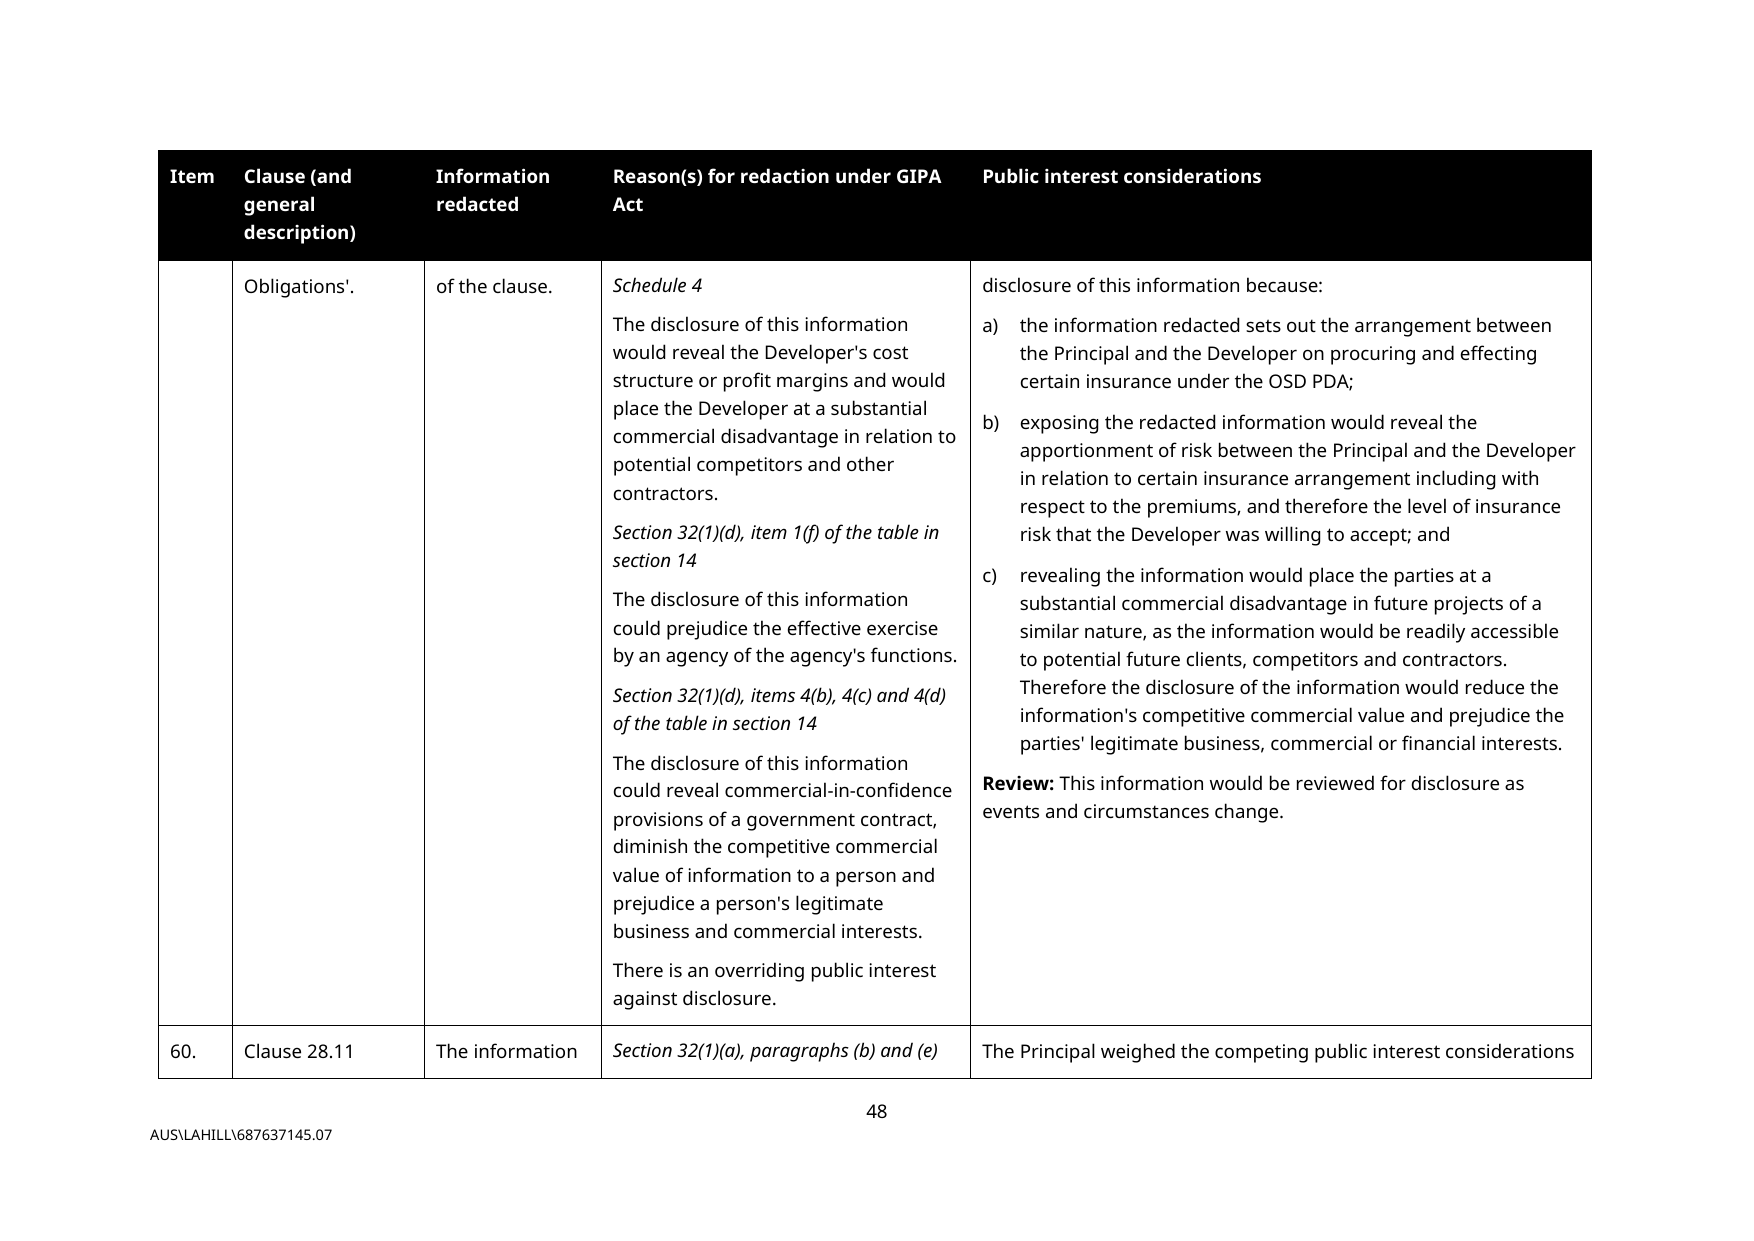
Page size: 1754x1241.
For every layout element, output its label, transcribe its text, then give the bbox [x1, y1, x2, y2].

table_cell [425, 1026, 601, 1078]
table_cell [233, 261, 424, 1024]
table_header Information redacted [425, 151, 601, 260]
table_header Reason(s) for redaction under GIPA Act [602, 151, 970, 260]
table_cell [425, 261, 601, 1024]
table_header Clause (and general description) [233, 151, 424, 260]
table_cell Clause 28.11 [233, 1026, 424, 1078]
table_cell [602, 1026, 970, 1078]
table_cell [971, 261, 1591, 1024]
table_cell [159, 1026, 232, 1078]
table_cell [159, 261, 232, 1024]
table_header Public interest considerations [971, 151, 1591, 260]
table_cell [602, 261, 970, 1024]
table_header Item [159, 151, 232, 260]
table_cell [971, 1026, 1591, 1078]
